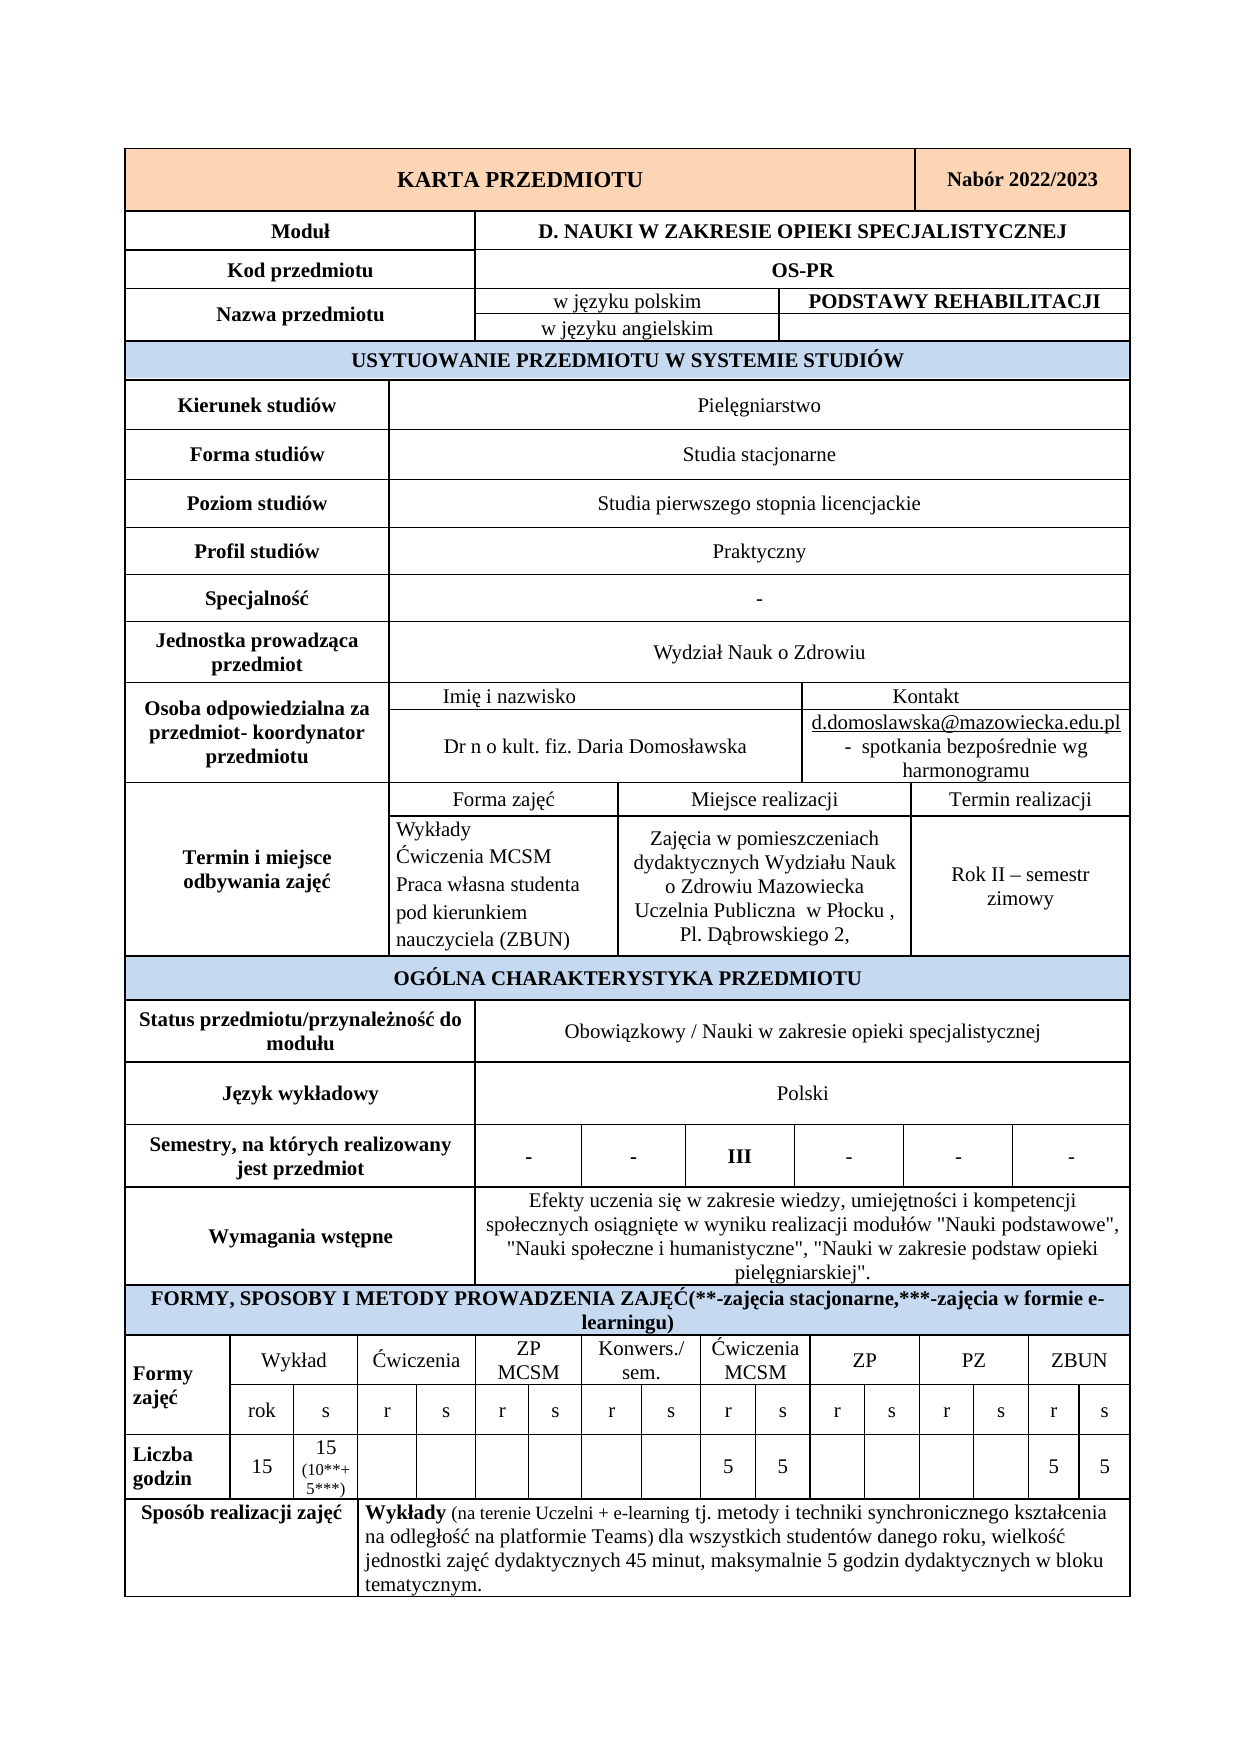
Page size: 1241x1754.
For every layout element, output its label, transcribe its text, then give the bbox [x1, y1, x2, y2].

table_cell Moduł [126, 212, 474, 249]
table_cell r [1029, 1385, 1078, 1434]
table_cell 15 [231, 1435, 293, 1498]
table_cell Praktyczny [390, 528, 1129, 574]
table_cell r [811, 1385, 864, 1434]
table_cell Osoba odpowiedzialna za przedmiot- koordynator przedmiotu [126, 683, 388, 782]
table_cell - [795, 1125, 903, 1186]
table_cell Profil studiów [126, 528, 388, 574]
table_cell Kod przedmiotu [126, 251, 474, 288]
table_cell Dr n o kult. fiz. Daria Domosławska [390, 710, 801, 782]
table_cell PZ [920, 1336, 1028, 1384]
table_cell - [476, 1125, 581, 1186]
table_cell Efekty uczenia się w zakresie wiedzy, umiejętności i kompetencji społecznych osiągnięte w wyniku realizacji modułów "Nauki podstawowe", "Nauki społeczne i humanistyczne", "Nauki w zakresie podstaw opieki pielęgniarskiej". [476, 1188, 1129, 1284]
table_cell Wykład [231, 1336, 357, 1384]
table_cell Wykłady Ćwiczenia MCSM Praca własna studenta pod kierunkiem nauczyciela (ZBUN) [390, 817, 617, 955]
table_cell [358, 1435, 416, 1498]
table_cell r [476, 1385, 528, 1434]
table_cell s [865, 1385, 919, 1434]
table_cell Studia pierwszego stopnia licencjackie [390, 480, 1129, 527]
table_cell Forma studiów [126, 430, 388, 478]
table_cell s [974, 1385, 1028, 1434]
table_cell [920, 1435, 973, 1498]
table_cell Pielęgniarstwo [390, 381, 1129, 428]
table_cell Ćwiczenia MCSM [701, 1336, 809, 1384]
table_cell 15 (10**+5***) [294, 1435, 357, 1498]
table_cell Termin realizacji [912, 783, 1129, 815]
table_cell Miejsce realizacji [619, 783, 910, 815]
table_cell d.domoslawska@mazowiecka.edu.pl - spotkania bezpośrednie wg harmonogramu [803, 710, 1129, 782]
table_cell Język wykładowy [126, 1063, 474, 1124]
table_cell - [582, 1125, 685, 1186]
table_cell ZP MCSM [476, 1336, 581, 1384]
table_cell ZP [811, 1336, 919, 1384]
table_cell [359, 1500, 1129, 1596]
table_cell s [642, 1385, 700, 1434]
table_cell r [701, 1385, 755, 1434]
table_cell OGÓLNA CHARAKTERYSTYKA PRZEDMIOTU [126, 957, 1129, 999]
table_cell s [756, 1385, 809, 1434]
table_cell PODSTAWY REHABILITACJI [780, 289, 1129, 313]
table_cell r [582, 1385, 641, 1434]
table_cell Zajęcia w pomieszczeniach dydaktycznych Wydziału Nauk o Zdrowiu Mazowiecka Uczelnia Publiczna w Płocku , Pl. Dąbrowskiego 2, [619, 817, 910, 955]
table_cell Semestry, na których realizowany jest przedmiot [126, 1125, 474, 1186]
table_cell Wydział Nauk o Zdrowiu [390, 622, 1129, 682]
table_cell Wymagania wstępne [126, 1188, 474, 1284]
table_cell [126, 1500, 357, 1596]
table_cell w języku polskim [476, 289, 778, 313]
table_cell 5 [756, 1435, 809, 1498]
table_cell 5 [1080, 1435, 1129, 1498]
table_cell r [358, 1385, 416, 1434]
table_cell Jednostka prowadząca przedmiot [126, 622, 388, 682]
table_cell Konwers./ sem. [582, 1336, 700, 1384]
table_cell - [1013, 1125, 1129, 1186]
table_cell s [294, 1385, 357, 1434]
table_header KARTA PRZEDMIOTU [126, 149, 914, 210]
table_cell [582, 1435, 641, 1498]
table_cell - [390, 575, 1129, 621]
table_cell Formy zajęć [126, 1336, 229, 1434]
table_cell Imię i nazwisko [390, 683, 801, 709]
table_cell [476, 1435, 528, 1498]
table_cell Kierunek studiów [126, 381, 388, 428]
table_cell rok [231, 1385, 293, 1434]
table_cell r [920, 1385, 973, 1434]
table_cell III [686, 1125, 794, 1186]
table_cell USYTUOWANIE PRZEDMIOTU W SYSTEMIE STUDIÓW [126, 342, 1129, 378]
table_cell Ćwiczenia [358, 1336, 475, 1384]
table_cell - [904, 1125, 1012, 1186]
table_cell s [1080, 1385, 1129, 1434]
table_cell [811, 1435, 864, 1498]
table_cell Specjalność [126, 575, 388, 621]
table_cell D. NAUKI W ZAKRESIE OPIEKI SPECJALISTYCZNEJ [476, 212, 1129, 249]
table_cell [529, 1435, 581, 1498]
table_cell Studia stacjonarne [390, 430, 1129, 478]
table_cell Nazwa przedmiotu [126, 289, 474, 339]
table_cell Poziom studiów [126, 480, 388, 527]
table_cell [865, 1435, 919, 1498]
table_cell Rok II – semestr zimowy [912, 817, 1129, 955]
table_header Nabór 2022/2023 [916, 149, 1129, 210]
table_cell FORMY, SPOSOBY I METODY PROWADZENIA ZAJĘĆ(**-zajęcia stacjonarne,***-zajęcia w formie e-learningu) [126, 1286, 1129, 1334]
table_cell 5 [701, 1435, 755, 1498]
table_cell [417, 1435, 475, 1498]
table_cell w języku angielskim [476, 314, 778, 339]
table_cell Kontakt [803, 683, 1129, 709]
table_cell Status przedmiotu/przynależność do modułu [126, 1001, 474, 1061]
table_cell Polski [476, 1063, 1129, 1124]
table_cell Obowiązkowy / Nauki w zakresie opieki specjalistycznej [476, 1001, 1129, 1061]
table_cell [974, 1435, 1028, 1498]
table_cell s [417, 1385, 475, 1434]
table_cell Forma zajęć [390, 783, 617, 815]
table_cell Liczba godzin [126, 1435, 229, 1498]
table_cell [642, 1435, 700, 1498]
table_cell s [529, 1385, 581, 1434]
table_cell OS-PR [476, 250, 1129, 288]
table_cell ZBUN [1029, 1336, 1129, 1384]
table_cell 5 [1029, 1435, 1078, 1498]
table_cell [780, 314, 1129, 339]
table_cell Termin i miejsce odbywania zajęć [126, 783, 388, 955]
